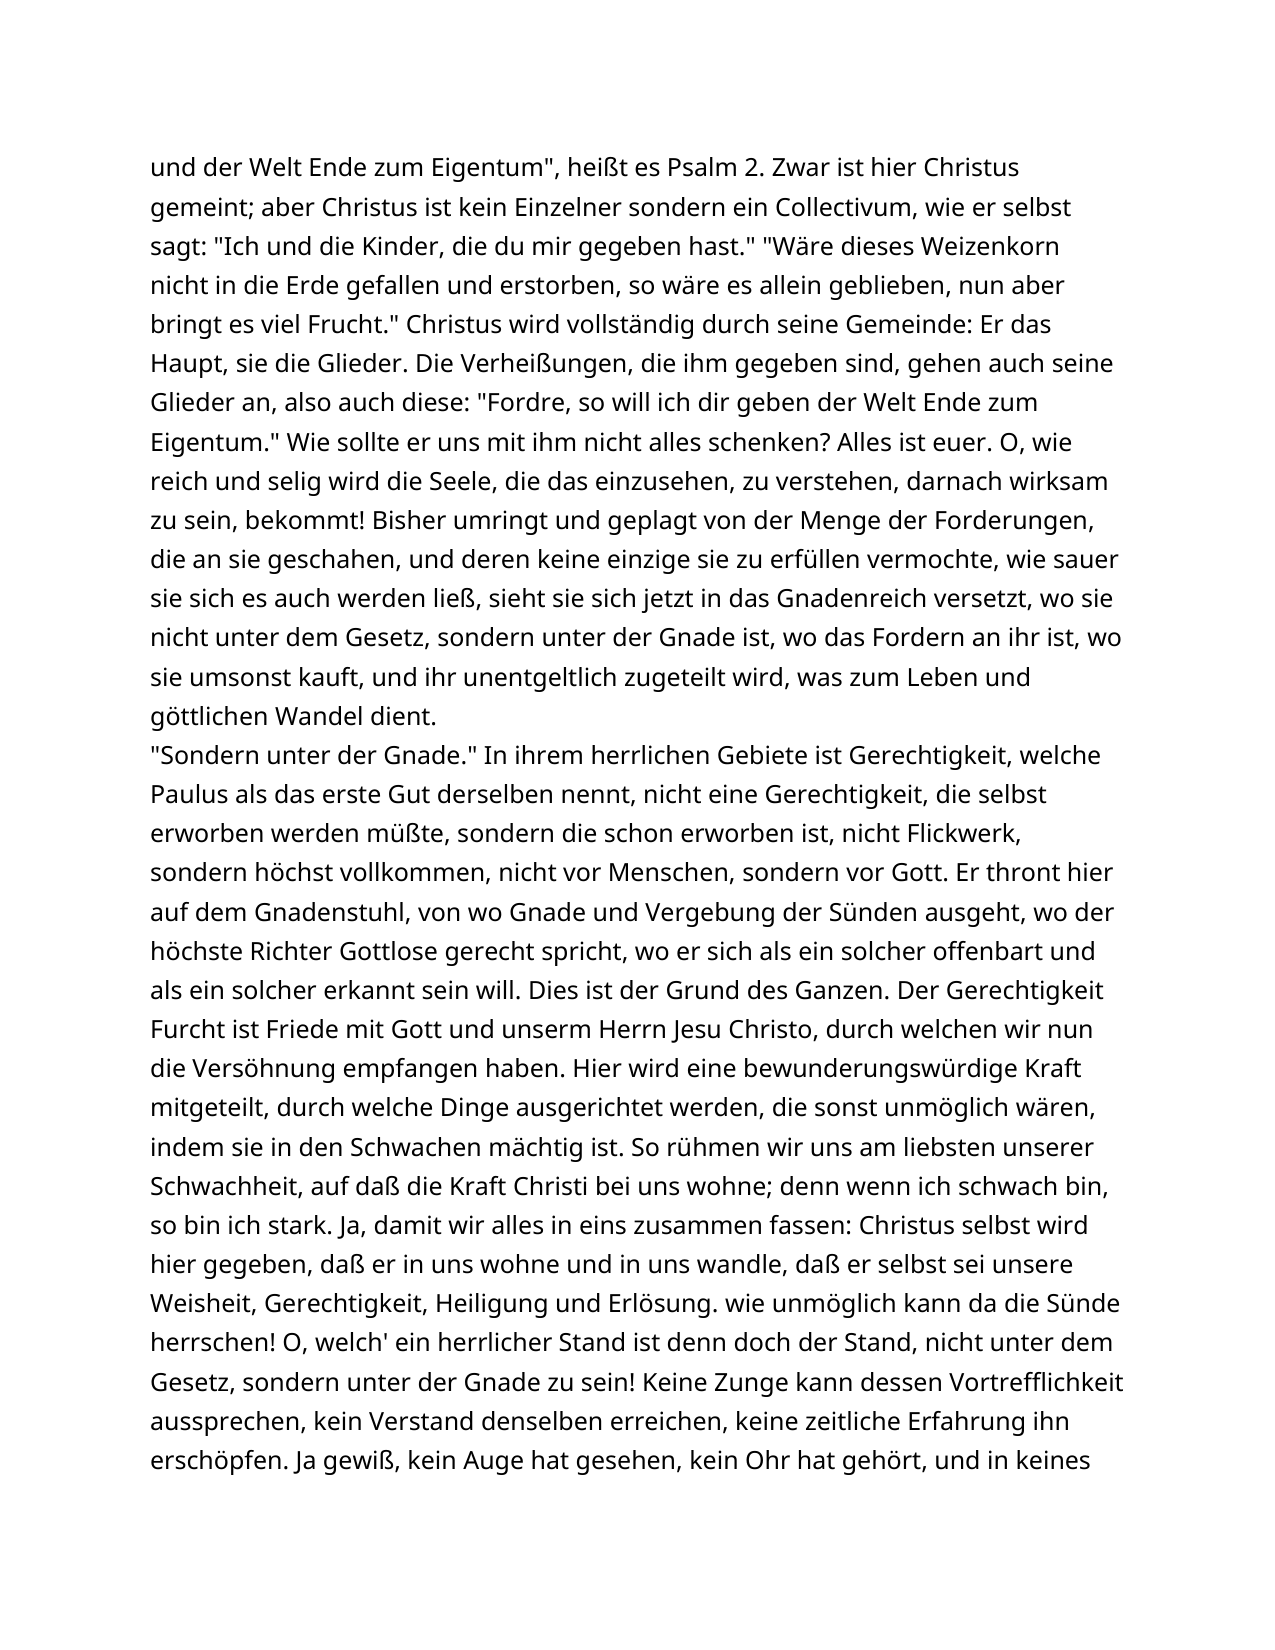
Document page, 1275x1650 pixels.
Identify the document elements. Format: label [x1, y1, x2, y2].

text [150, 150, 1125, 732]
text [150, 737, 1125, 1477]
